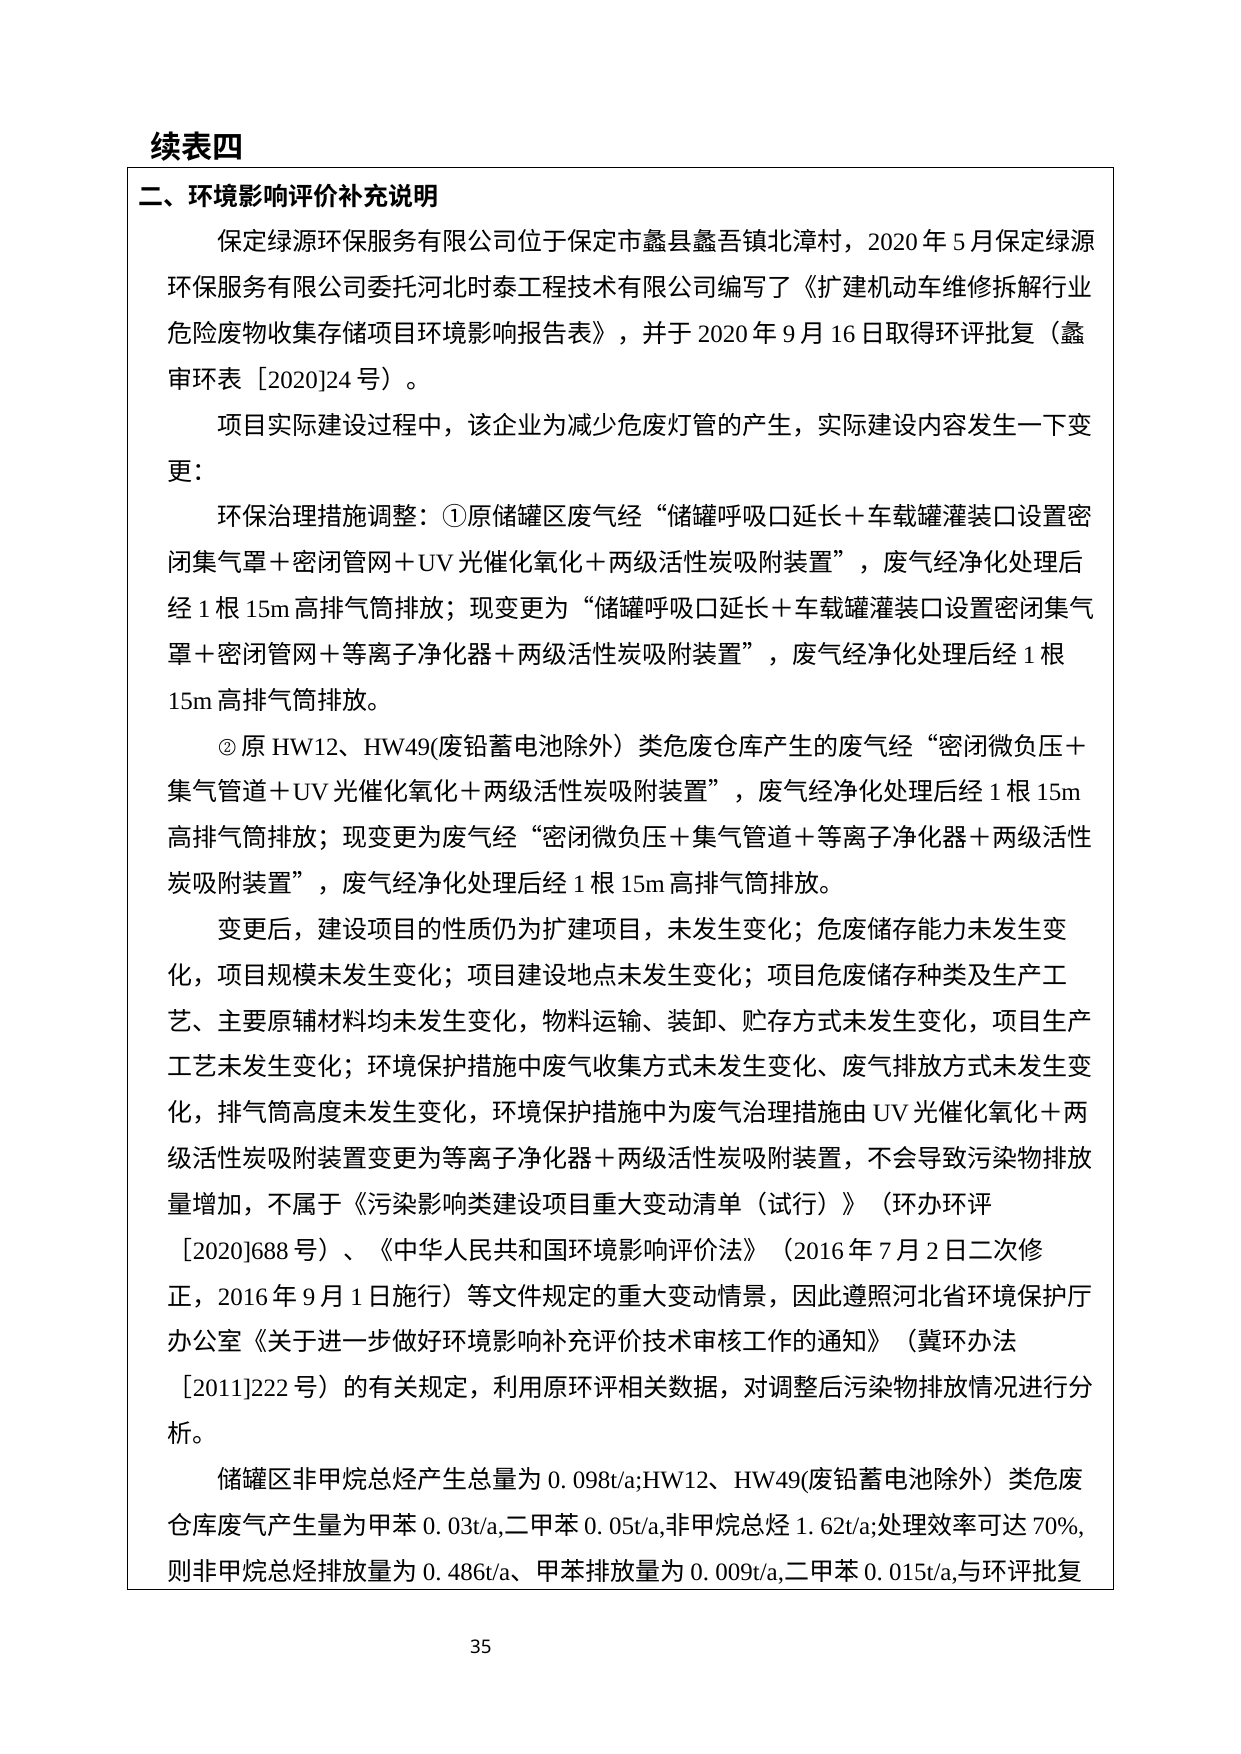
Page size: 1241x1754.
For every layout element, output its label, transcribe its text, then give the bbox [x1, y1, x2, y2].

text 续表四 [150, 122, 1090, 167]
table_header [128, 168, 1113, 1589]
